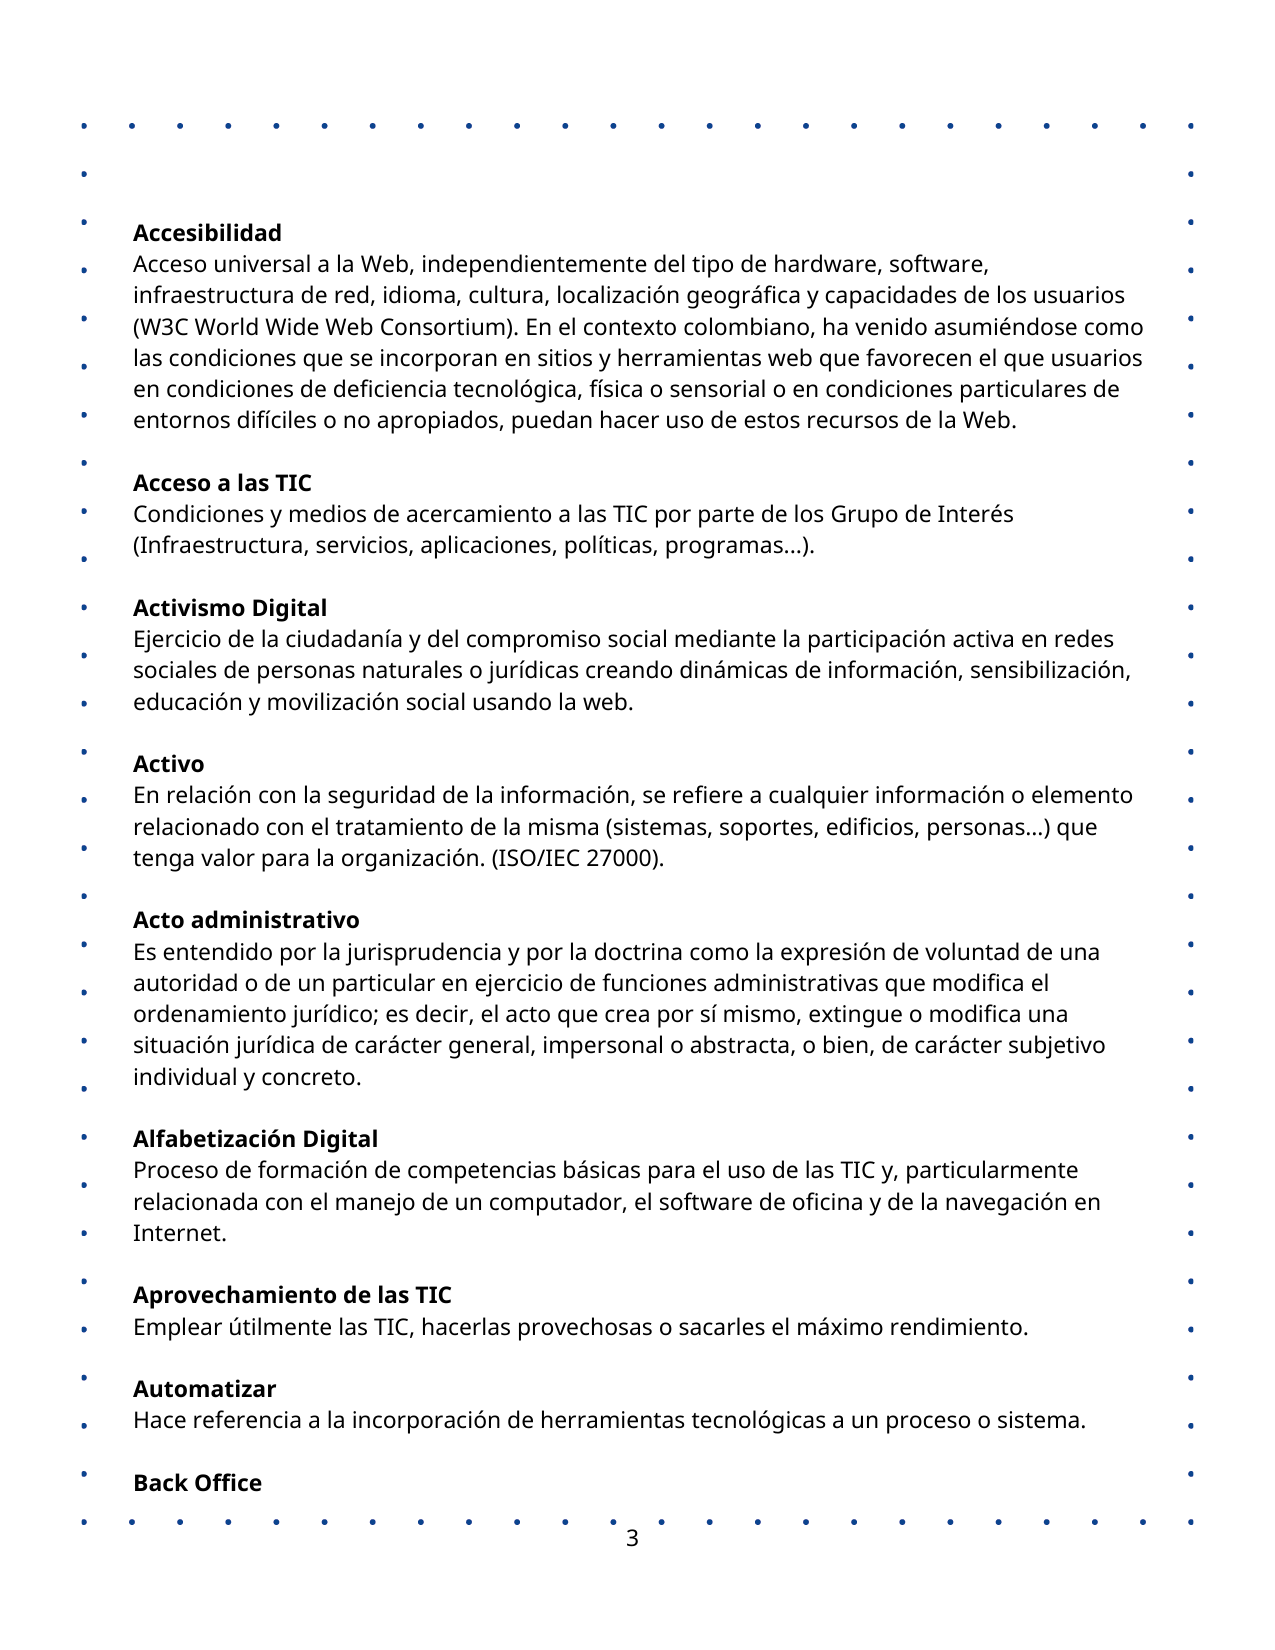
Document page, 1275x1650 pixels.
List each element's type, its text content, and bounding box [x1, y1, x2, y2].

subtitle Accesibilidad [133, 217, 1152, 248]
picture [81, 123, 1194, 1525]
subtitle Emplear útilmente las TIC, hacerlas provechosas o sacarles el máximo rendimiento. [133, 1310, 1152, 1342]
subtitle Condiciones y medios de acercamiento a las TIC por parte de los Grupo de Interés (Infraestructura, servicios, aplicaciones, políticas, programas...). [133, 498, 1152, 560]
subtitle Hace referencia a la incorporación de herramientas tecnológicas a un proceso o sistema. [133, 1404, 1152, 1435]
subtitle Activo [133, 748, 1152, 779]
subtitle Proceso de formación de competencias básicas para el uso de las TIC y, particularmente relacionada con el manejo de un computador, el software de oficina y de la navegación en Internet. [133, 1154, 1152, 1248]
subtitle Automatizar [133, 1373, 1152, 1404]
subtitle Es entendido por la jurisprudencia y por la doctrina como la expresión de voluntad de una autoridad o de un particular en ejercicio de funciones administrativas que modifica el ordenamiento jurídico; es decir, el acto que crea por sí mismo, extingue o modifica una situación jurídica de carácter general, impersonal o abstracta, o bien, de carácter subjetivo individual y concreto. [133, 935, 1152, 1092]
subtitle Acto administrativo [133, 904, 1152, 935]
subtitle Alfabetización Digital [133, 1123, 1152, 1154]
subtitle En relación con la seguridad de la información, se refiere a cualquier información o elemento relacionado con el tratamiento de la misma (sistemas, soportes, edificios, personas…) que tenga valor para la organización. (ISO/IEC 27000). [133, 779, 1152, 873]
subtitle Aprovechamiento de las TIC [133, 1279, 1152, 1310]
subtitle Acceso universal a la Web, independientemente del tipo de hardware, software, infraestructura de red, idioma, cultura, localización geográfica y capacidades de los usuarios (W3C World Wide Web Consortium). En el contexto colombiano, ha venido asumiéndose como las condiciones que se incorporan en sitios y herramientas web que favorecen el que usuarios en condiciones de deficiencia tecnológica, física o sensorial o en condiciones particulares de entornos difíciles o no apropiados, puedan hacer uso de estos recursos de la Web. [133, 248, 1152, 435]
subtitle Back Office [133, 1467, 1152, 1498]
subtitle Activismo Digital [133, 592, 1152, 623]
subtitle Ejercicio de la ciudadanía y del compromiso social mediante la participación activa en redes sociales de personas naturales o jurídicas creando dinámicas de información, sensibilización, educación y movilización social usando la web. [133, 623, 1152, 717]
subtitle Acceso a las TIC [133, 467, 1152, 498]
